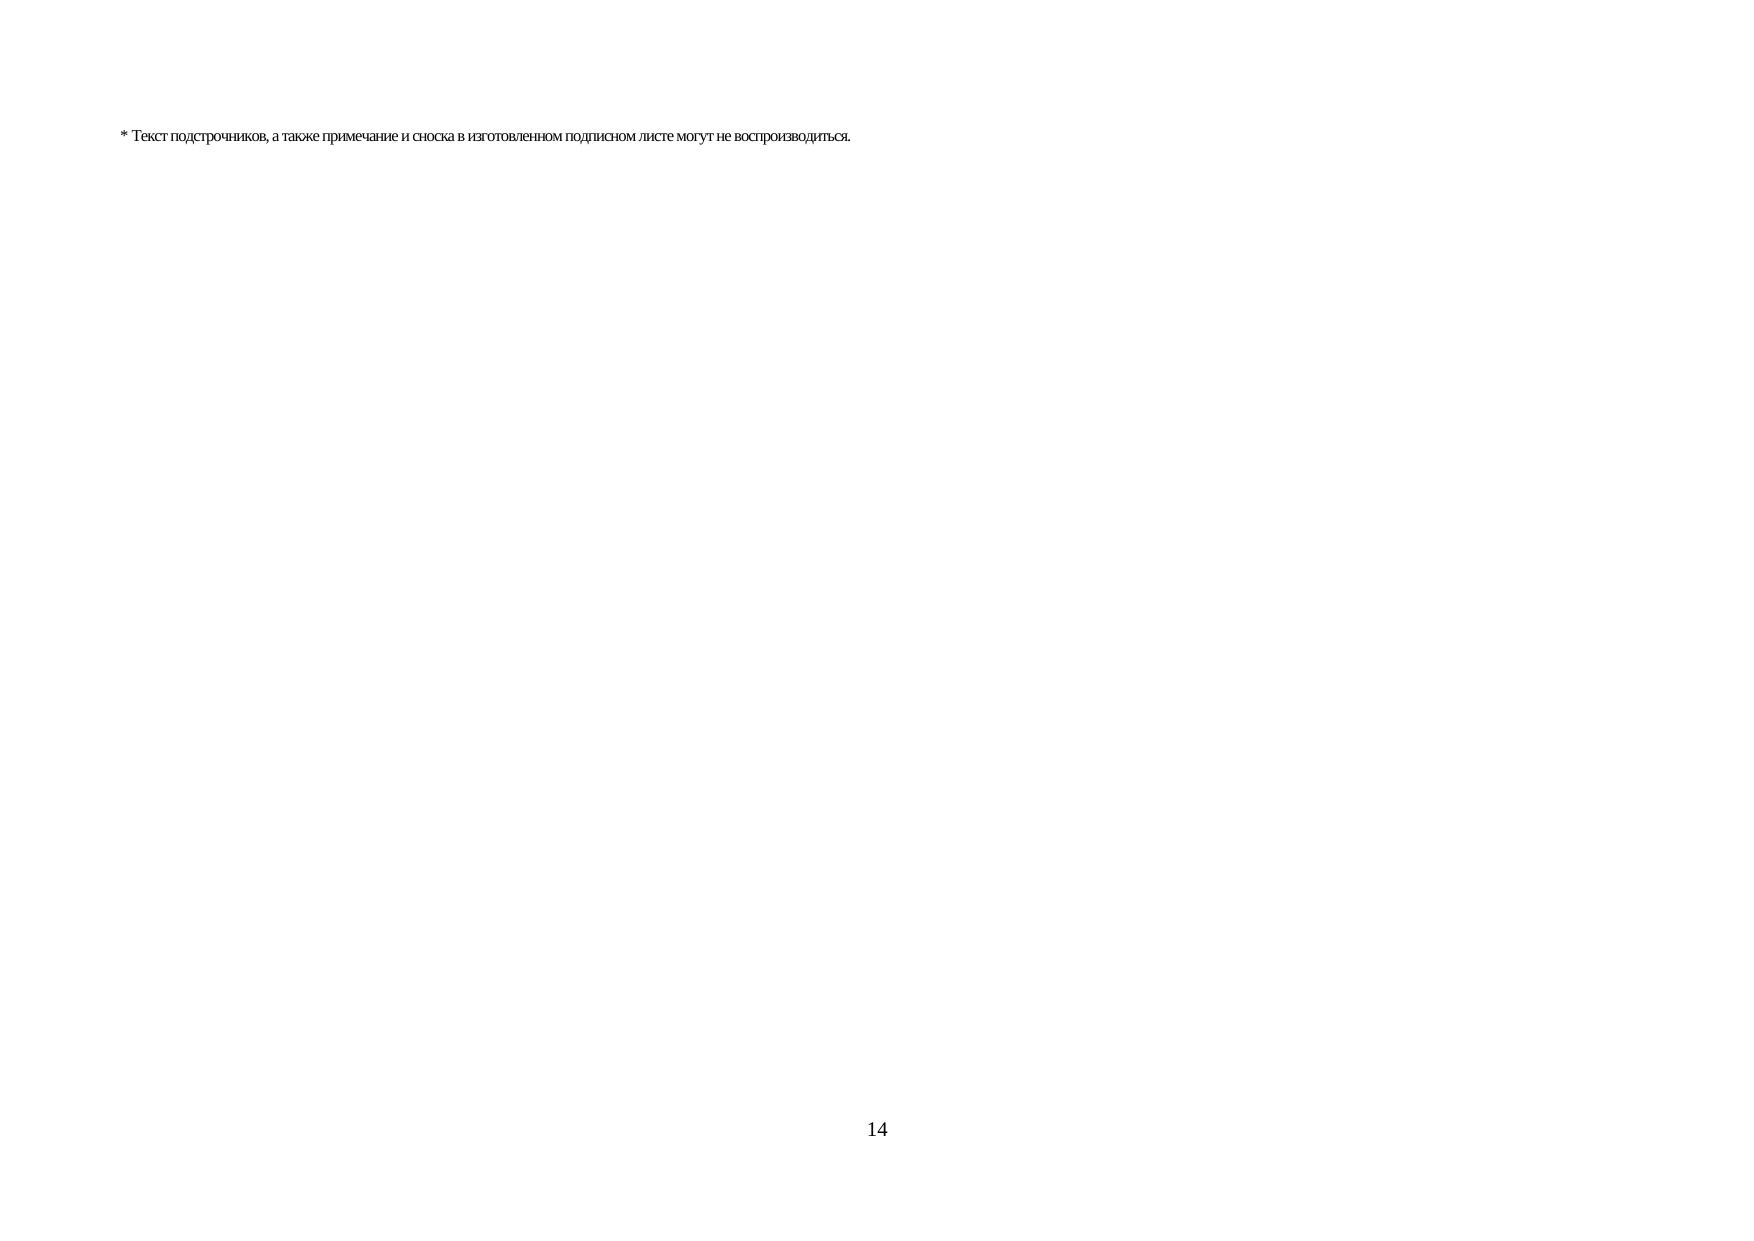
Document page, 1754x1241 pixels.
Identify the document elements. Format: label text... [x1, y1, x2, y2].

text * Текст подстрочников, а также примечание и сноска в изготовленном подписном листе могут не воспроизводиться. [120, 126, 1697, 145]
